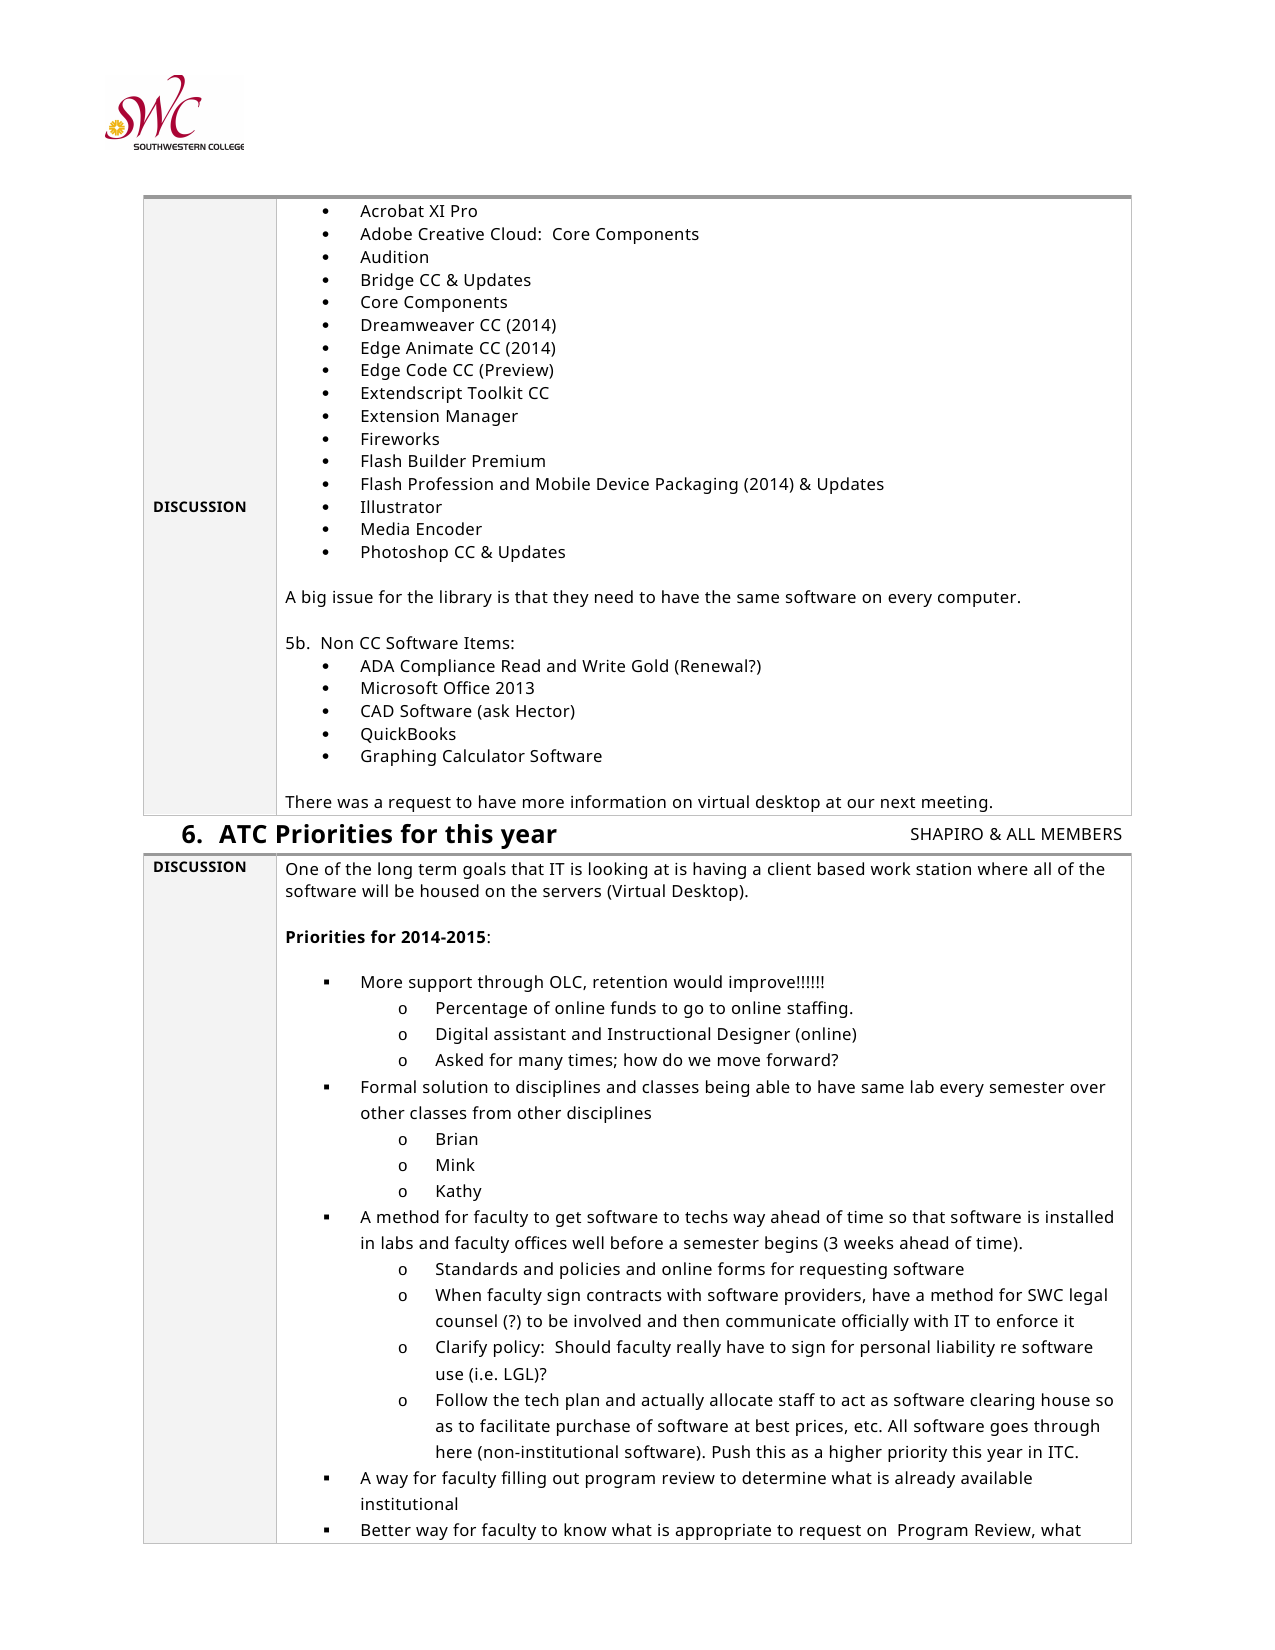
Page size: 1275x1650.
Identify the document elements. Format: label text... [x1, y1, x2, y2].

picture [105, 75, 244, 150]
table_cell Discussion [144, 856, 276, 1543]
table_cell ATC Priorities for this year [144, 816, 878, 853]
table_cell SHAPIRO & ALL MEMBERS [878, 816, 1131, 853]
table_cell Acrobat XI Pro Adobe Creative Cloud: Core Components Audition Bridge CC & Updates Core Components Dreamweaver CC (2014) Edge Animate CC (2014) Edge Code CC (Preview) Extendscript Toolkit CC Extension Manager Fireworks Flash Builder Premium Flash Profession and Mobile Device Packaging (2014) & Updates Illustrator Media Encoder Photoshop CC & Updates A big issue for the library is that they need to have the same software on every computer. 5b. Non CC Software Items: ADA Compliance Read and Write Gold (Renewal?) Microsoft Office 2013 CAD Software (ask Hector) QuickBooks Graphing Calculator Software There was a request to have more information on virtual desktop at our next meeting. [277, 199, 1131, 814]
table_cell Discussion [144, 199, 276, 814]
